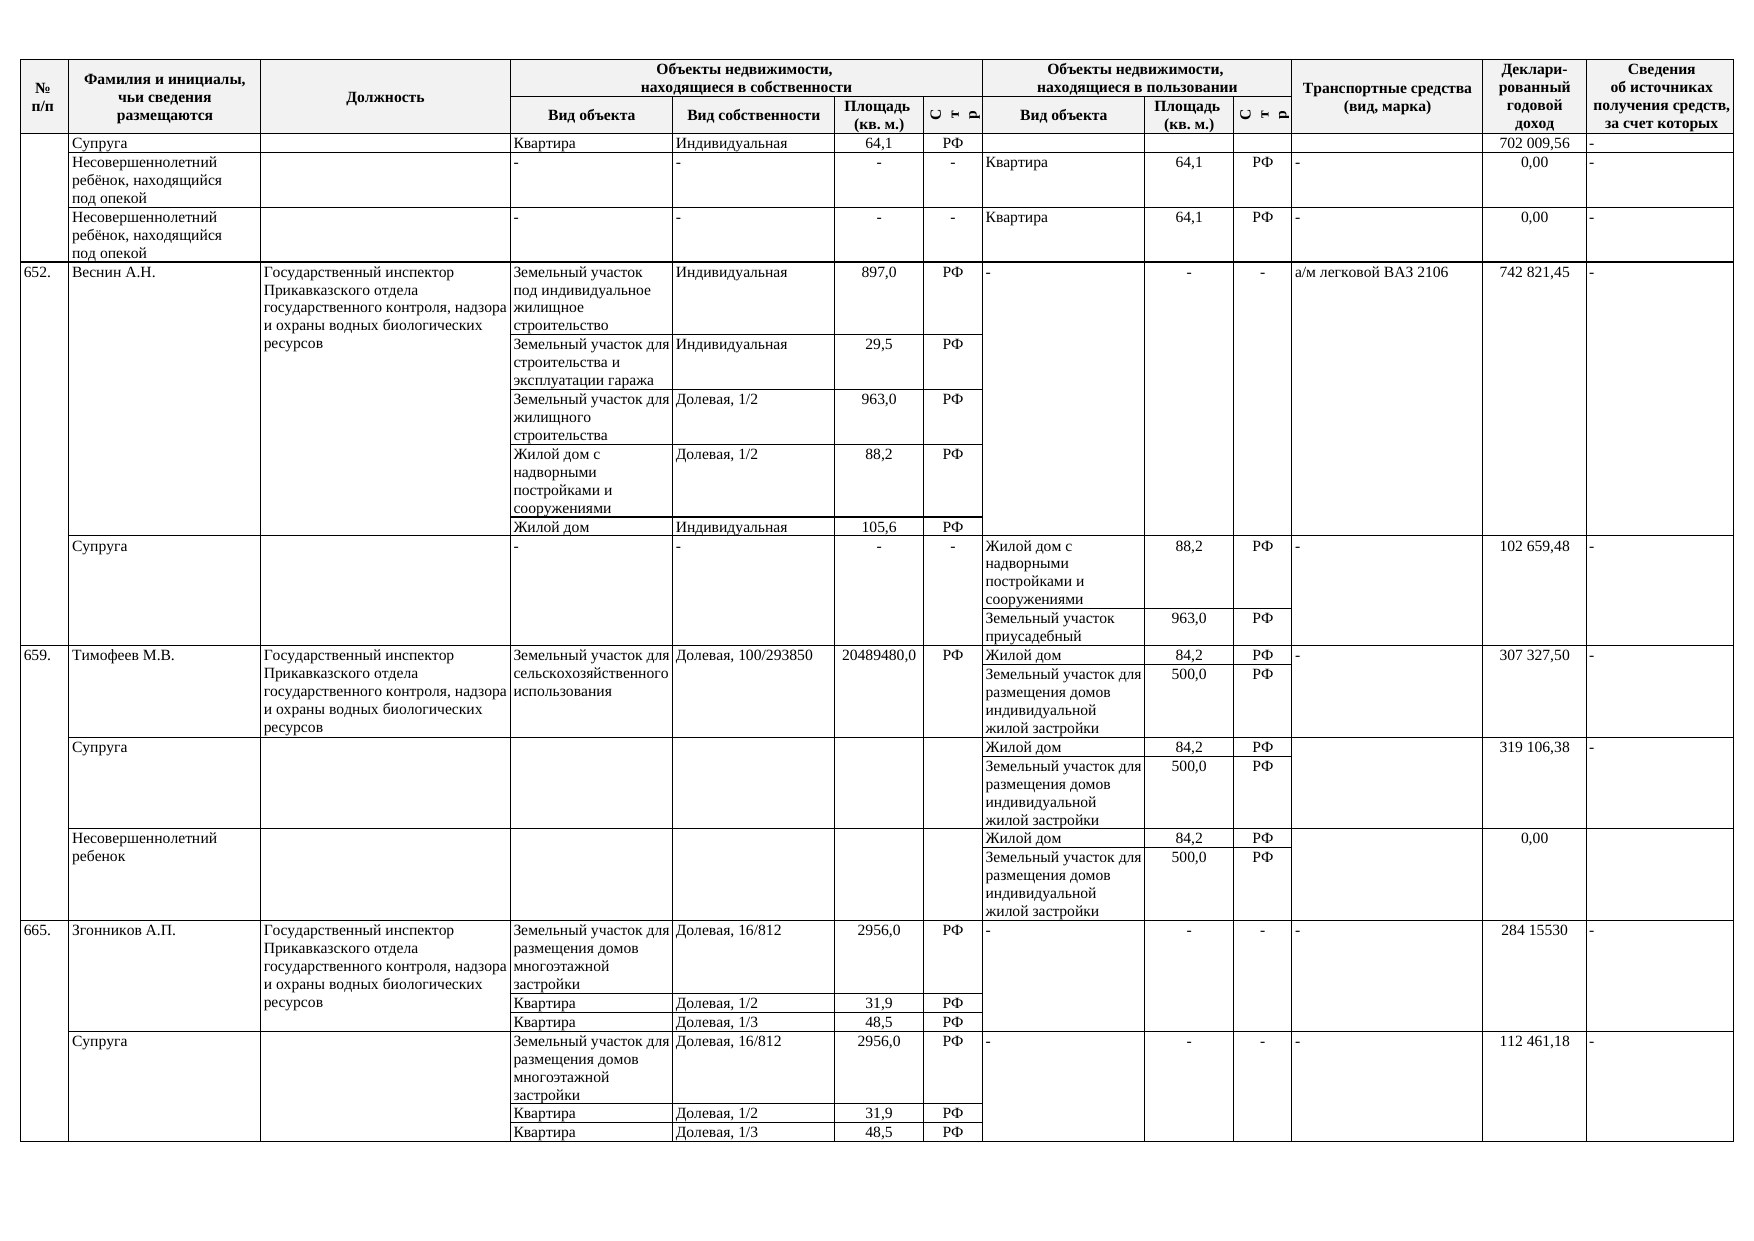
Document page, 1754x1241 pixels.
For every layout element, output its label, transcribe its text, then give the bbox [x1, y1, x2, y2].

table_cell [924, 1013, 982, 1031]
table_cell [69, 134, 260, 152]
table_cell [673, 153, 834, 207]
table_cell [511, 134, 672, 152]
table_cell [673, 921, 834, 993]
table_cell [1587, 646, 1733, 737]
table_header Должность [261, 60, 510, 133]
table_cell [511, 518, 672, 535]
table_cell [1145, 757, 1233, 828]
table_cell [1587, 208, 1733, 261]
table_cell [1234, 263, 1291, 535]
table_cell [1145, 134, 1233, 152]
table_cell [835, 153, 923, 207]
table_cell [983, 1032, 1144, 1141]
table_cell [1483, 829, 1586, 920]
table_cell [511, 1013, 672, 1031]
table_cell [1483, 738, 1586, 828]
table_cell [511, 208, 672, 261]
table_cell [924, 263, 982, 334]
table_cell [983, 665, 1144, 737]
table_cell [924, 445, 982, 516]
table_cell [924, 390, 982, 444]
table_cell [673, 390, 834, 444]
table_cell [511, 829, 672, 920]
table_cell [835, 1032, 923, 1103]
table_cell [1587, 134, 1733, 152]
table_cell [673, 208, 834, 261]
table_cell Вид собственности [673, 97, 834, 133]
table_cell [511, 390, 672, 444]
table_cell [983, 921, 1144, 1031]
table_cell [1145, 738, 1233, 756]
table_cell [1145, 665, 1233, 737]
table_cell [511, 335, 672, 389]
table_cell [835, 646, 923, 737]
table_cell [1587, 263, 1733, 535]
table_cell Страна расположения [924, 97, 982, 133]
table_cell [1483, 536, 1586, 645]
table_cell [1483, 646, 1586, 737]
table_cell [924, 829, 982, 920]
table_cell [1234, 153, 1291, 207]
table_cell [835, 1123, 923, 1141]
table_cell Площадь (кв. м.) [835, 97, 923, 133]
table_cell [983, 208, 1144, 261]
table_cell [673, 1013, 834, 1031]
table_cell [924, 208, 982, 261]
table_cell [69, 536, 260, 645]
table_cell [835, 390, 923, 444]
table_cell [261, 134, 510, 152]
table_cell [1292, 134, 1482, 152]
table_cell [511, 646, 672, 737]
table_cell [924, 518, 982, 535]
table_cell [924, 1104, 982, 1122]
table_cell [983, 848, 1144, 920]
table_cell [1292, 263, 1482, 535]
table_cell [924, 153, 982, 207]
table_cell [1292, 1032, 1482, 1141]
table_header Объекты недвижимости, находящиеся в пользовании [983, 60, 1291, 96]
table_cell Площадь (кв. м.) [1145, 97, 1233, 133]
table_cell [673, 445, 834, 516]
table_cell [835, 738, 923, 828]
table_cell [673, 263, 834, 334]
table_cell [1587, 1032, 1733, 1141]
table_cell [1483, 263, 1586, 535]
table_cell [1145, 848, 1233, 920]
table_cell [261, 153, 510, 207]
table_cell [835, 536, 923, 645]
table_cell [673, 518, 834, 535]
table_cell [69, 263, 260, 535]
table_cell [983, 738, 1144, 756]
table_cell Страна расположения [1234, 97, 1291, 133]
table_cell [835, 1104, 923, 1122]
table_header Сведения об источниках получения средств, за счет которых совершена сделка (вид приобретен-ного имущества, источник) [1587, 60, 1733, 133]
table_header Деклари-рованный годовой доход (руб.) [1483, 60, 1586, 133]
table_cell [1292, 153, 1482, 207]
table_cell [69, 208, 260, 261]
table_header Объекты недвижимости, находящиеся в собственности [511, 60, 982, 96]
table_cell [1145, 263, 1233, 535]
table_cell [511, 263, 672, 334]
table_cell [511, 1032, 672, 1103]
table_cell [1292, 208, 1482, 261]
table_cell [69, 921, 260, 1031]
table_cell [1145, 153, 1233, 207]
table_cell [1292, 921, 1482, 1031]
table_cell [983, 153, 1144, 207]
table_cell Вид объекта [511, 97, 672, 133]
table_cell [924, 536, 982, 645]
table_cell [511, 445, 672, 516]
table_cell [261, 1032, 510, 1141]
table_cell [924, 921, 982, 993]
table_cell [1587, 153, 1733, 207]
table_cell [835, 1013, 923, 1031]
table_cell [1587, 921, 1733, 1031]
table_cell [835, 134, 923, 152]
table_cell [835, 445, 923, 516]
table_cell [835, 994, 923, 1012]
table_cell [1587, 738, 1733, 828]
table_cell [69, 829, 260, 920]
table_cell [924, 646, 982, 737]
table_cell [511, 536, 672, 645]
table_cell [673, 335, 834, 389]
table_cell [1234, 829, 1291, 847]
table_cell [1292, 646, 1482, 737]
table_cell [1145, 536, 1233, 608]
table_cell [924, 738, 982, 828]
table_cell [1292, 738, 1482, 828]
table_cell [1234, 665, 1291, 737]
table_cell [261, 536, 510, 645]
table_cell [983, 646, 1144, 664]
table_header Фамилия и инициалы, чьи сведения размещаются [69, 60, 260, 133]
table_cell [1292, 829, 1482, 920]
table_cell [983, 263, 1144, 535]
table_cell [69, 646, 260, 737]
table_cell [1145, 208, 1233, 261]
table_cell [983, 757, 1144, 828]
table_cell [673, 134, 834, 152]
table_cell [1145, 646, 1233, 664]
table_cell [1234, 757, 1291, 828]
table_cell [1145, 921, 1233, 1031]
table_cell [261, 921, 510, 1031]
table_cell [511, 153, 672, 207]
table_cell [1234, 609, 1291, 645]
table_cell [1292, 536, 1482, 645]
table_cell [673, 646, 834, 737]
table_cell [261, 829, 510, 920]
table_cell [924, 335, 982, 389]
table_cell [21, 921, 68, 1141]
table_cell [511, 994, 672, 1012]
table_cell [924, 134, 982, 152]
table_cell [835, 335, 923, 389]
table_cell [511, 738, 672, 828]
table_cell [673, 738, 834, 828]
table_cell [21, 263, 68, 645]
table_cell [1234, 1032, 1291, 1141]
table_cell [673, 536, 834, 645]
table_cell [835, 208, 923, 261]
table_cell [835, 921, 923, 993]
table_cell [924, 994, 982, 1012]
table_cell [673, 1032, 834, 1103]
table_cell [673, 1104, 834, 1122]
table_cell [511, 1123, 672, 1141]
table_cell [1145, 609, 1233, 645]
table_header Транспортные средства (вид, марка) [1292, 60, 1482, 133]
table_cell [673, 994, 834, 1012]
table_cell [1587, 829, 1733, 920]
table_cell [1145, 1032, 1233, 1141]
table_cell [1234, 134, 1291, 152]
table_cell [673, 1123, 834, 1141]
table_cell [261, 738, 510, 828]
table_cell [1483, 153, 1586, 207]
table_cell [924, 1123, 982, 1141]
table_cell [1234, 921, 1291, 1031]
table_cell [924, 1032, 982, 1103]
table_cell Вид объекта [983, 97, 1144, 133]
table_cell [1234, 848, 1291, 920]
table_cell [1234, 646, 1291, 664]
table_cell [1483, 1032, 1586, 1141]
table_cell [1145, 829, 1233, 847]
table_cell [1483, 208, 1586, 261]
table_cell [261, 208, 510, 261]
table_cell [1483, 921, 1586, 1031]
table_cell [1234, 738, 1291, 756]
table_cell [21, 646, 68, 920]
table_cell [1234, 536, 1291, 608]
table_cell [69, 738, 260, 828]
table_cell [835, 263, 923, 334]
table_header № п/п [21, 60, 68, 133]
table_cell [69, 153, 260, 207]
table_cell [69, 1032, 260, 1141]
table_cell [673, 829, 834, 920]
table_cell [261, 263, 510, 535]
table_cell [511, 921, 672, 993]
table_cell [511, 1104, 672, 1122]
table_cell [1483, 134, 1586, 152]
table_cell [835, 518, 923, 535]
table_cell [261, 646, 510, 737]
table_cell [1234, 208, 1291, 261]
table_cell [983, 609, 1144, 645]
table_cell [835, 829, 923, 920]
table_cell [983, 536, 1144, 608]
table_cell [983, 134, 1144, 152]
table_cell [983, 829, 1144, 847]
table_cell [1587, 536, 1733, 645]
